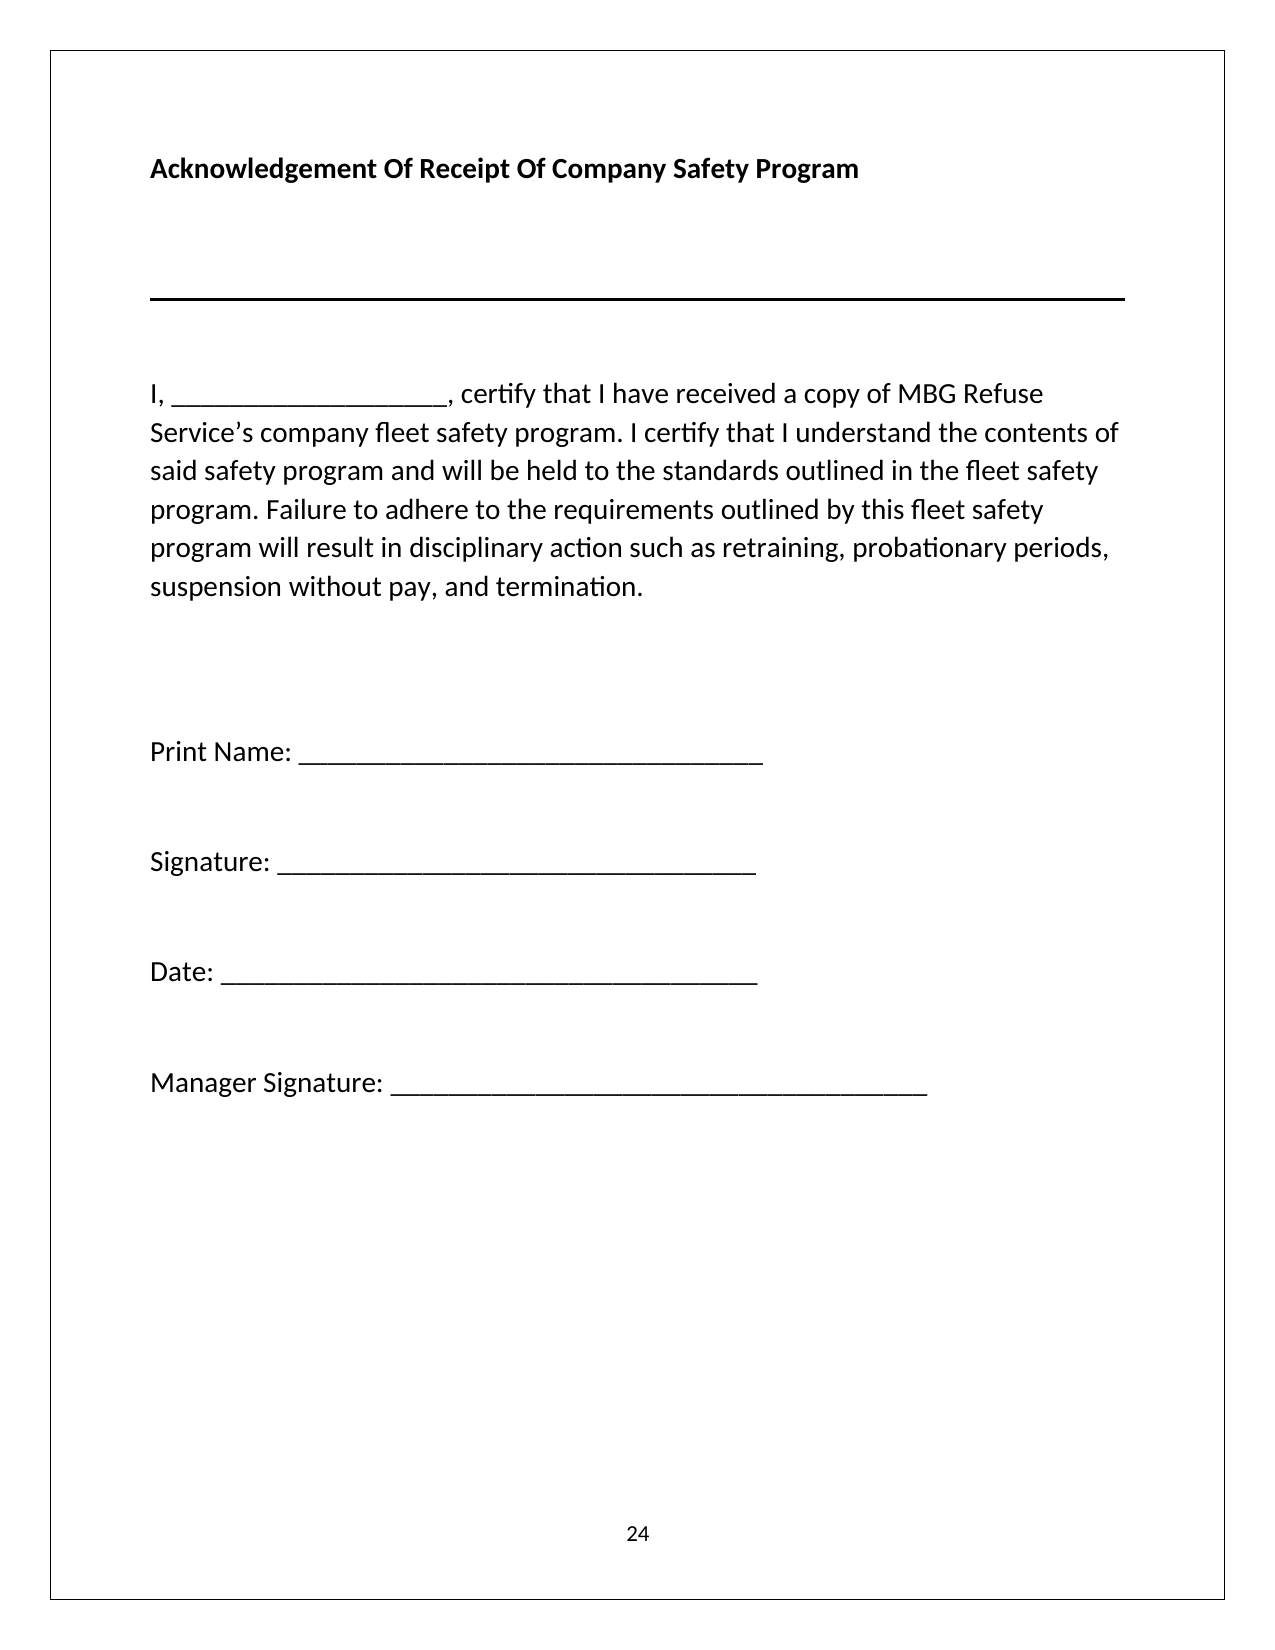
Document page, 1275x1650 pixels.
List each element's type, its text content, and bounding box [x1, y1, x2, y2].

text Acknowledgement Of Receipt Of Company Safety Program [150, 150, 1125, 186]
text Signature: _________________________________ [150, 843, 1125, 879]
text Date: _____________________________________ [150, 953, 1125, 989]
text Manager Signature: _____________________________________ [150, 1064, 1125, 1099]
text Print Name: ________________________________ [150, 733, 1125, 769]
text I, ___________________, certify that I have received a copy of MBG Refuse Service’s company fleet safety program. I certify that I understand the contents of said safety program and will be held to the standards outlined in the fleet safety program. Failure to adhere to the requirements outlined by this fleet safety program will result in disciplinary action such as retraining, probationary periods, suspension without pay, and termination. [150, 376, 1125, 603]
